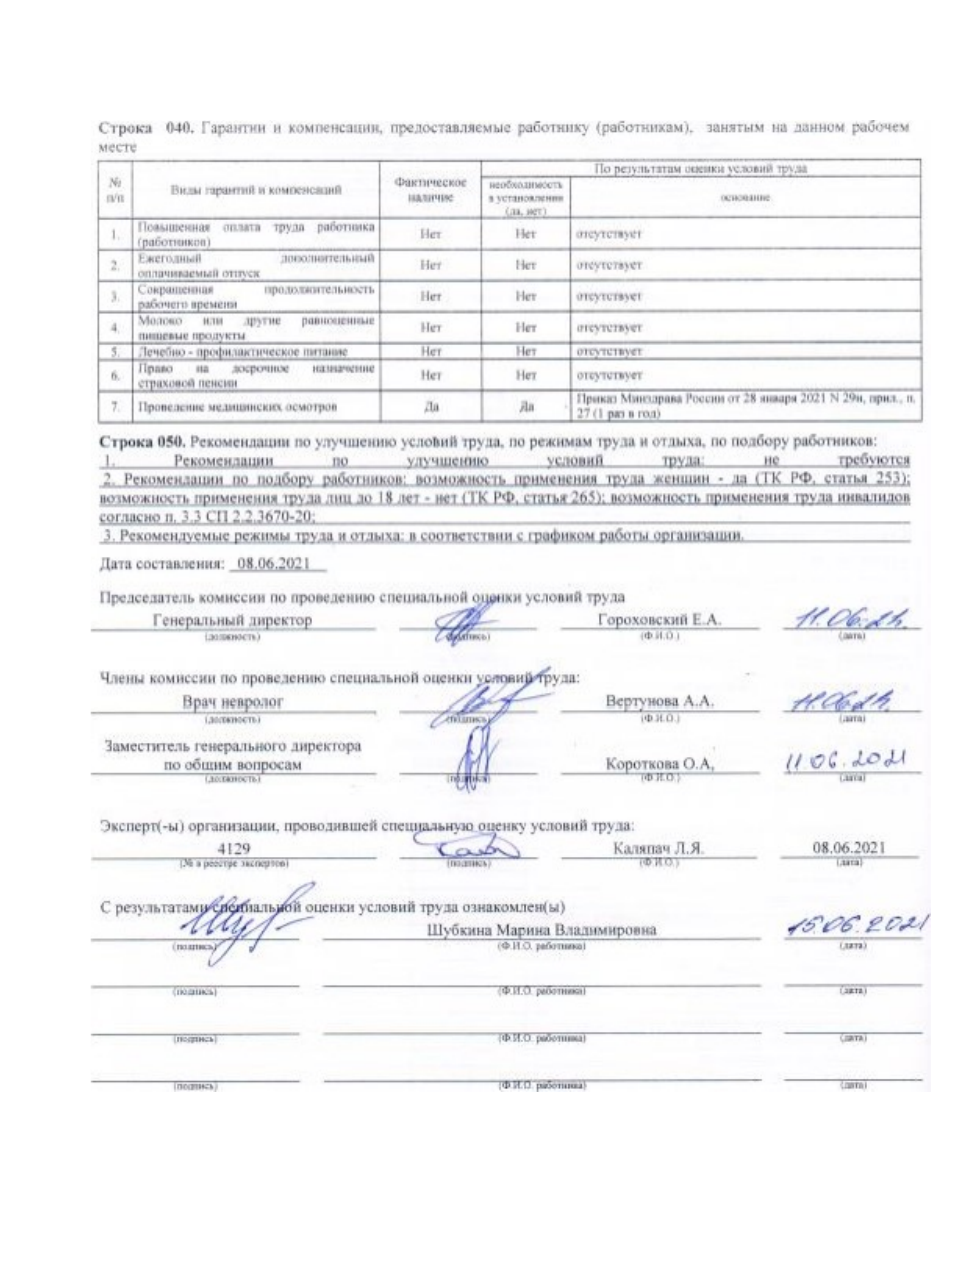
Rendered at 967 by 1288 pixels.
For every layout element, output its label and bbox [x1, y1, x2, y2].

picture [90, 120, 931, 1092]
